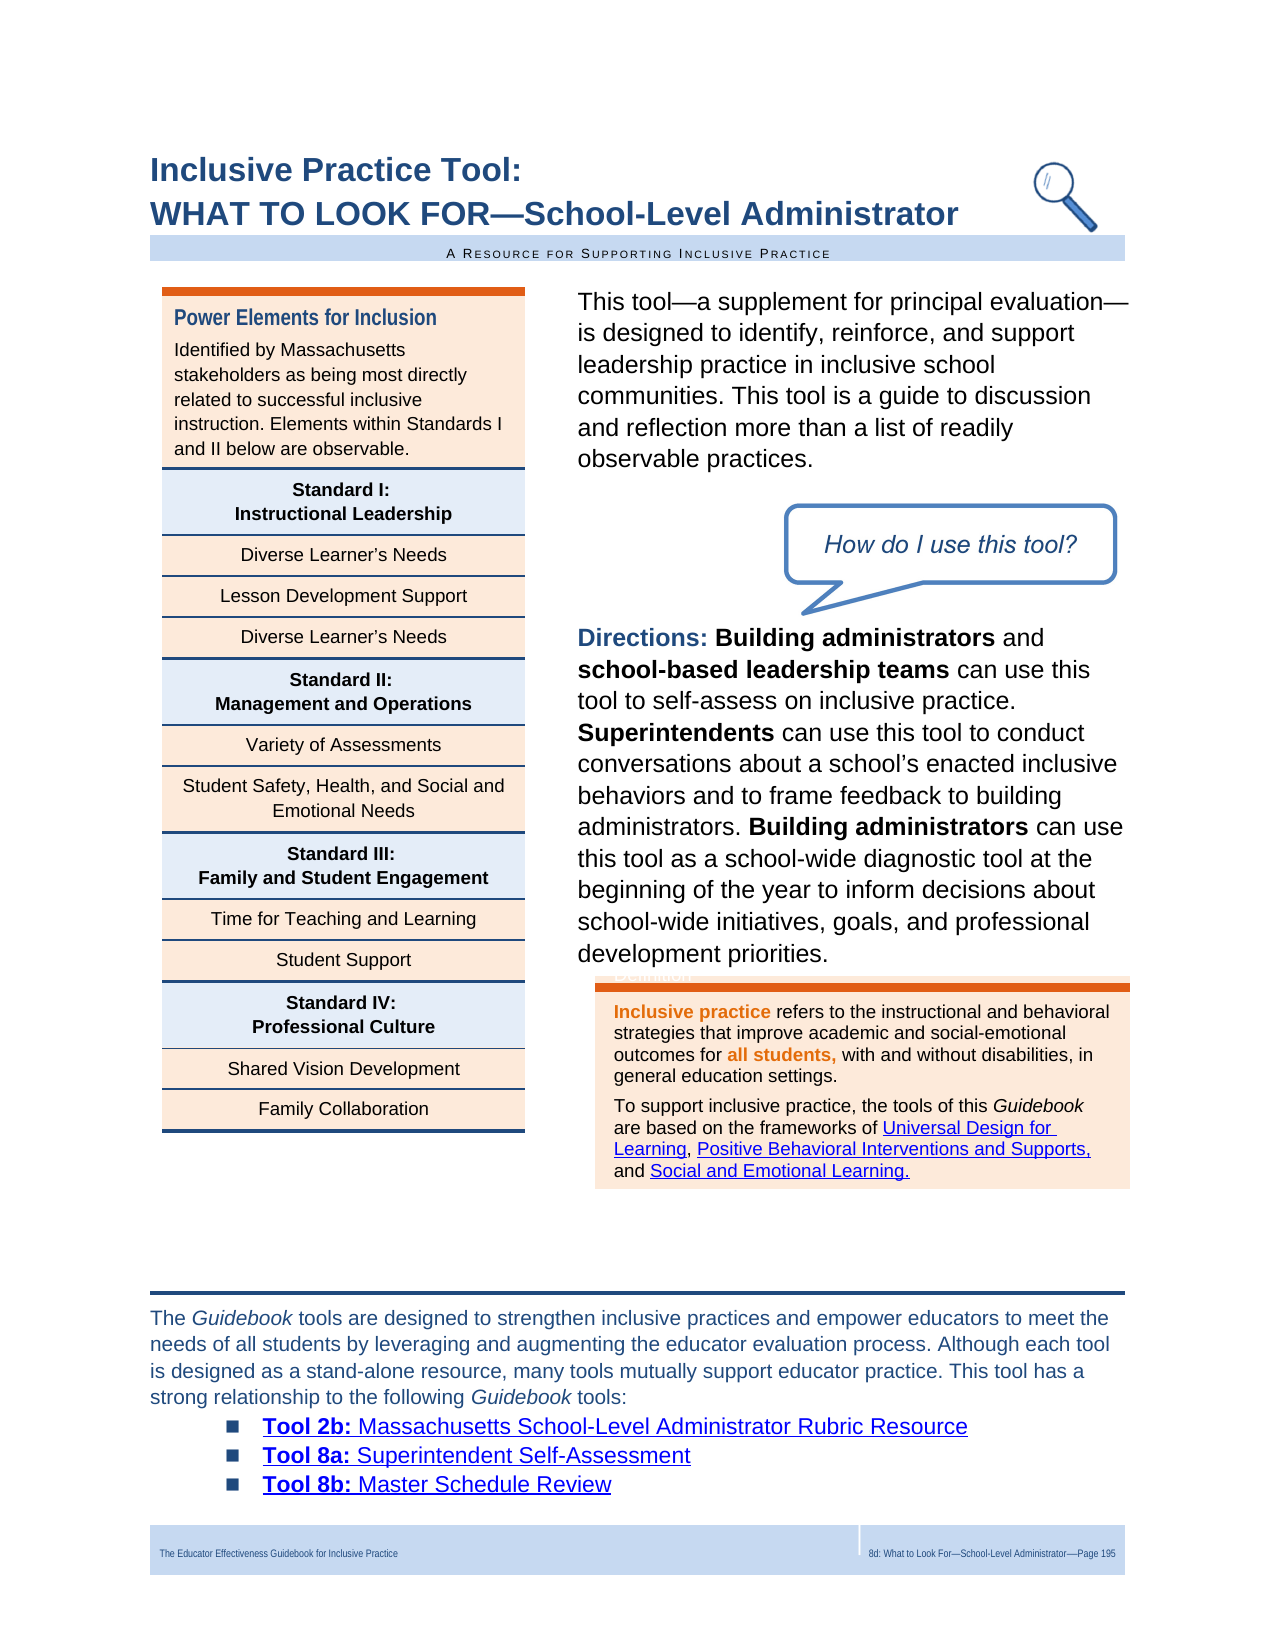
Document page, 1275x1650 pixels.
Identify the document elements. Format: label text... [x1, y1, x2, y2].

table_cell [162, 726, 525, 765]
list Tool 2b: Massachusetts School-Level Administrator Rubric Resource [225, 1411, 1125, 1440]
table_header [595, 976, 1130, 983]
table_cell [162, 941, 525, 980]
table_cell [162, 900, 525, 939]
text The Guidebook tools are designed to strengthen inclusive practices and empower educators to meet the needs of all students by leveraging and augmenting the educator evaluation process. Although each tool is designed as a stand-alone resource, many tools mutually support educator practice. This tool has a strong relationship to the following Guidebook tools: [150, 1295, 1125, 1409]
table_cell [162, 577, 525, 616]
list Tool 8a: Superintendent Self-Assessment [225, 1440, 1125, 1469]
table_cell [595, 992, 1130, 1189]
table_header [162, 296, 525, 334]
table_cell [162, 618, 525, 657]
text This tool—a supplement for principal evaluation—is designed to identify, reinforce, and support leadership practice in inclusive school communities. This tool is a guide to discussion and reflection more than a list of readily observable practices. [577, 287, 1131, 473]
subtitle Inclusive Practice Tool: WHAT TO LOOK FOR—School-Level Administrator [150, 150, 975, 233]
picture [778, 496, 1121, 619]
text A Resource for Supporting Inclusive Practice [150, 235, 1125, 261]
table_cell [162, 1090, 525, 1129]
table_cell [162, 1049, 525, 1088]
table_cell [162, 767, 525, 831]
list Tool 8b: Master Schedule Review [225, 1469, 1125, 1497]
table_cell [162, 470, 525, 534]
text Directions: Building administrators and school-based leadership teams can use this tool to self-assess on inclusive practice. Superintendents can use this tool to conduct conversations about a school’s enacted inclusive behaviors and to frame feedback to building administrators. Building administrators can use this tool as a school-wide diagnostic tool at the beginning of the year to inform decisions about school-wide initiatives, goals, and professional development priorities. [577, 623, 1125, 967]
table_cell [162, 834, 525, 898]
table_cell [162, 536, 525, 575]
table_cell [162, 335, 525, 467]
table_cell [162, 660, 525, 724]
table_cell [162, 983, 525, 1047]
picture [1019, 150, 1118, 235]
